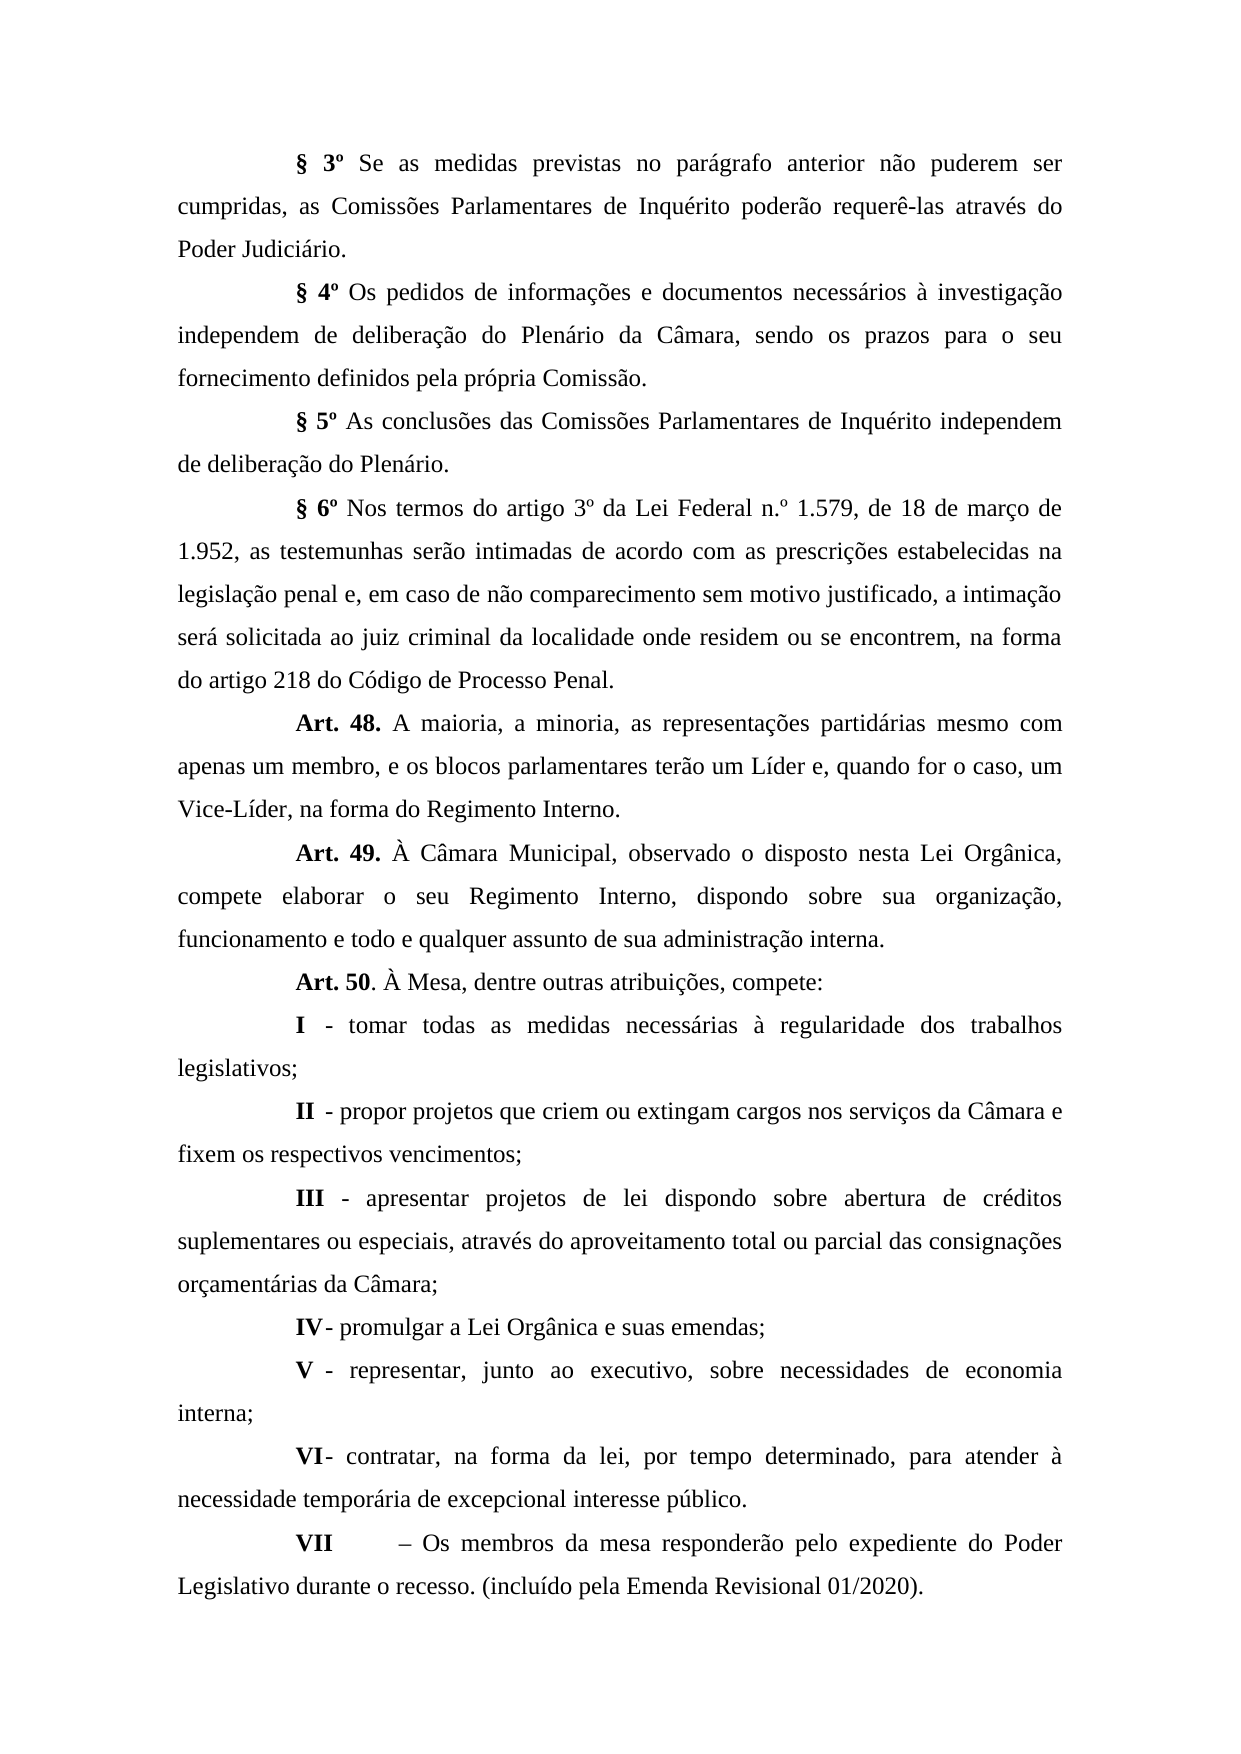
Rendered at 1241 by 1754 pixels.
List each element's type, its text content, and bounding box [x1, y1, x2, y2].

text Art. 49. À Câmara Municipal, observado o disposto nesta Lei Orgânica, compete elaborar o seu Regimento Interno, dispondo sobre sua organização, funcionamento e todo e qualquer assunto de sua administração interna. [177, 838, 1063, 953]
list - tomar todas as medidas necessárias à regularidade dos trabalhos legislativos; [177, 1010, 1063, 1082]
text § 4º Os pedidos de informações e documentos necessários à investigação independem de deliberação do Plenário da Câmara, sendo os prazos para o seu fornecimento definidos pela própria Comissão. [177, 277, 1063, 392]
text § 3º Se as medidas previstas no parágrafo anterior não puderem ser cumpridas, as Comissões Parlamentares de Inquérito poderão requerê-las através do Poder Judiciário. [177, 148, 1063, 263]
text § 6º Nos termos do artigo 3º da Lei Federal n.º 1.579, de 18 de março de 1.952, as testemunhas serão intimadas de acordo com as prescrições estabelecidas na legislação penal e, em caso de não comparecimento sem motivo justificado, a intimação será solicitada ao juiz criminal da localidade onde residem ou se encontrem, na forma do artigo 218 do Código de Processo Penal. [177, 493, 1063, 694]
list - contratar, na forma da lei, por tempo determinado, para atender à necessidade temporária de excepcional interesse público. [177, 1441, 1063, 1513]
list - propor projetos que criem ou extingam cargos nos serviços da Câmara e fixem os respectivos vencimentos; [177, 1096, 1063, 1168]
text § 5º As conclusões das Comissões Parlamentares de Inquérito independem de deliberação do Plenário. [177, 406, 1063, 478]
list - apresentar projetos de lei dispondo sobre abertura de créditos suplementares ou especiais, através do aproveitamento total ou parcial das consignações orçamentárias da Câmara; [177, 1183, 1063, 1298]
text Art. 50. À Mesa, dentre outras atribuições, compete: [177, 967, 1063, 996]
list - representar, junto ao executivo, sobre necessidades de economia interna; [177, 1355, 1063, 1427]
list - promulgar a Lei Orgânica e suas emendas; [177, 1312, 1063, 1341]
text Art. 48. A maioria, a minoria, as representações partidárias mesmo com apenas um membro, e os blocos parlamentares terão um Líder e, quando for o caso, um Vice-Líder, na forma do Regimento Interno. [177, 708, 1063, 823]
list – Os membros da mesa responderão pelo expediente do Poder Legislativo durante o recesso. (incluído pela Emenda Revisional 01/2020). [177, 1528, 1063, 1599]
